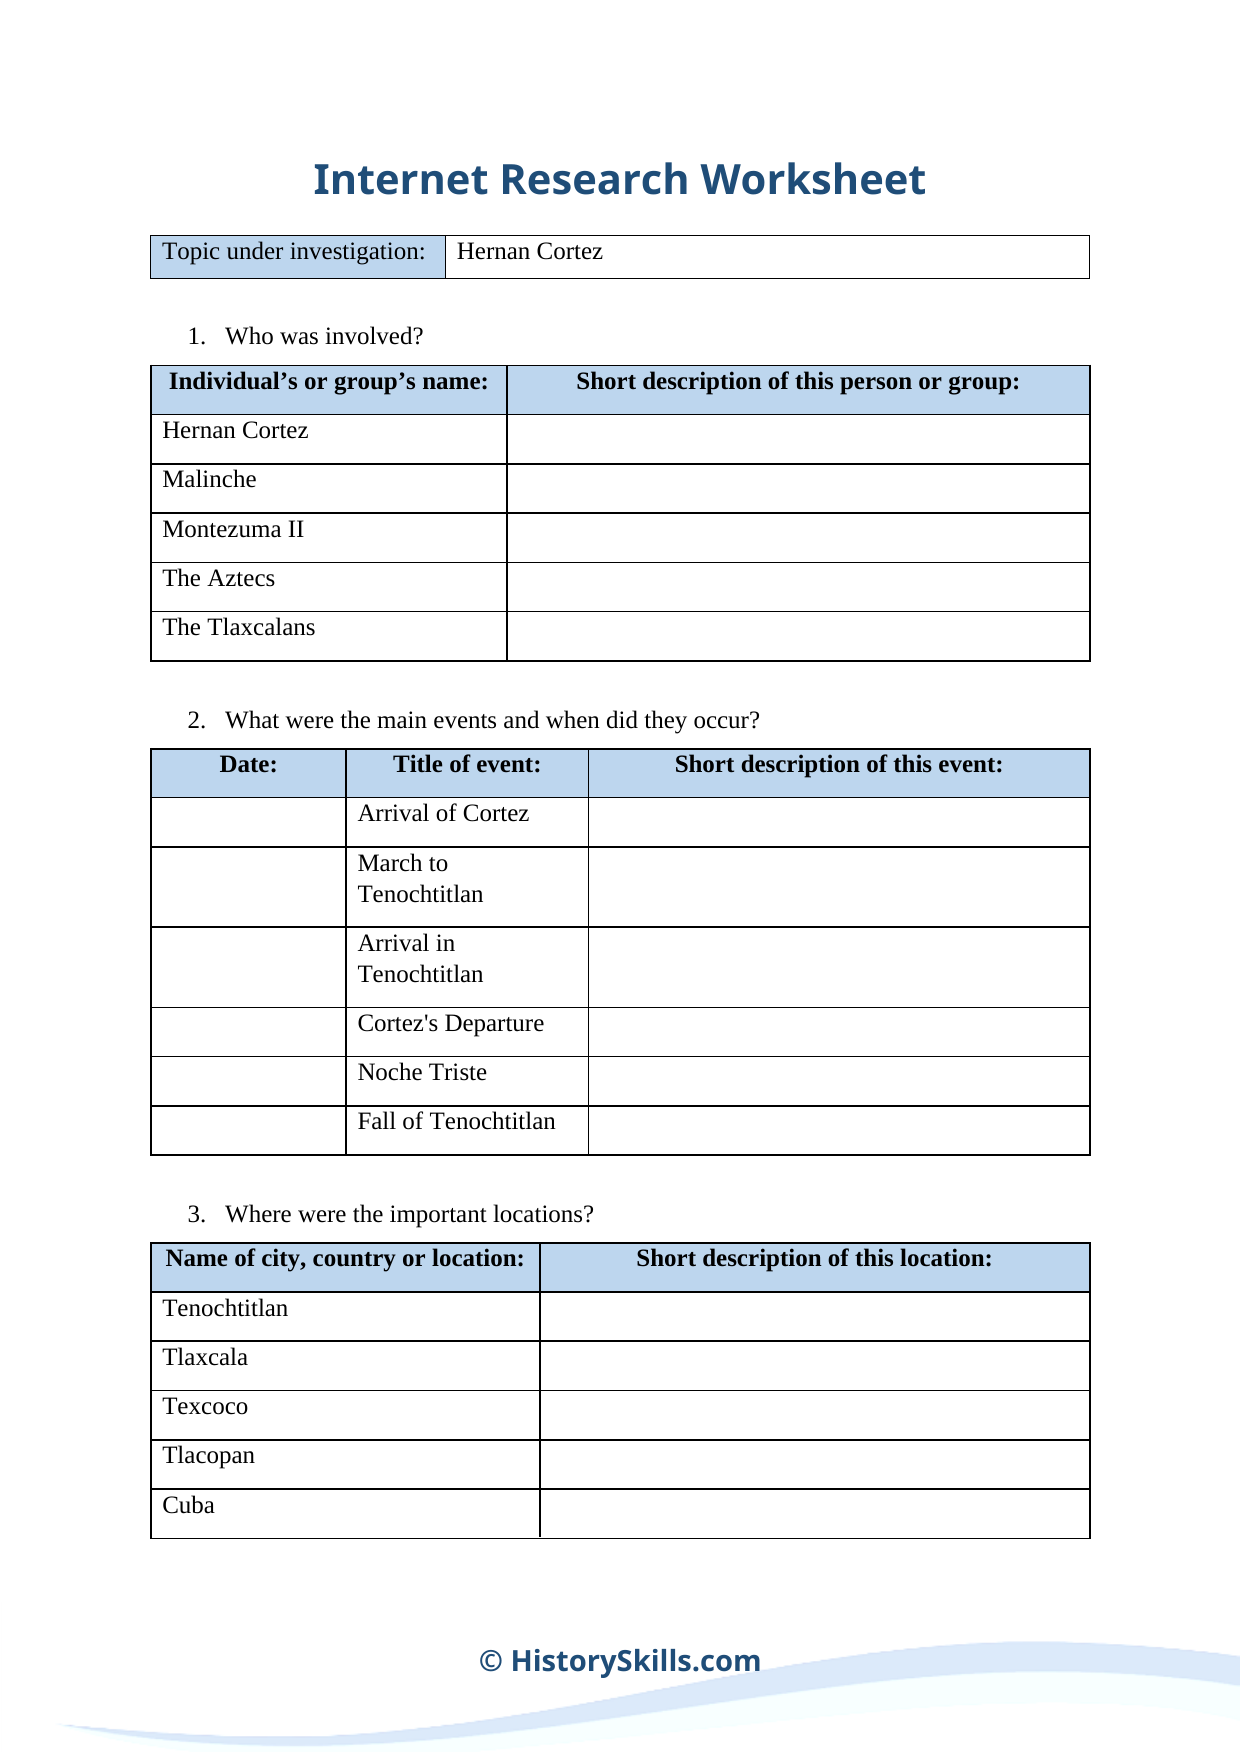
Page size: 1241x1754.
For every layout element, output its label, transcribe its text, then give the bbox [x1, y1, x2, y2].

table_cell [508, 514, 1089, 561]
table_cell [589, 1008, 1089, 1056]
list Who was involved? [187, 321, 1090, 350]
table_cell [152, 848, 345, 926]
table_cell Texcoco [152, 1391, 539, 1439]
table_cell [508, 563, 1089, 611]
table_cell Noche Triste [347, 1057, 588, 1105]
table_cell [152, 1057, 345, 1105]
table_cell The Aztecs [152, 563, 506, 611]
table_cell [541, 1490, 1089, 1537]
table_cell [541, 1293, 1089, 1340]
table_cell Malinche [152, 465, 506, 512]
table_header Title of event: [347, 750, 588, 797]
table_cell [541, 1441, 1089, 1488]
table_cell Cortez's Departure [347, 1008, 588, 1056]
table_cell [508, 415, 1089, 463]
table_header Date: [152, 750, 345, 797]
table_header Topic under investigation: [151, 236, 445, 278]
table_header Individual’s or group’s name: [152, 366, 506, 414]
table_cell [152, 928, 345, 1006]
table_header Hernan Cortez [446, 236, 1089, 278]
table_cell March to Tenochtitlan [347, 848, 588, 926]
table_header Short description of this person or group: [508, 366, 1089, 414]
table_header Short description of this location: [541, 1244, 1089, 1291]
table_cell [541, 1342, 1089, 1389]
list Where were the important locations? [187, 1199, 1090, 1228]
table_cell [589, 1107, 1089, 1154]
table_cell Tenochtitlan [152, 1293, 539, 1340]
table_cell Arrival of Cortez [347, 798, 588, 846]
table_header Name of city, country or location: [152, 1244, 539, 1291]
table_cell Fall of Tenochtitlan [347, 1107, 588, 1154]
table_cell [508, 465, 1089, 512]
table_cell Arrival in Tenochtitlan [347, 928, 588, 1006]
table_cell [589, 848, 1089, 926]
table_cell [589, 1057, 1089, 1105]
text Internet Research Worksheet [150, 150, 1090, 207]
list What were the main events and when did they occur? [187, 705, 1090, 733]
table_cell [152, 798, 345, 846]
table_header Short description of this event: [589, 750, 1089, 797]
table_cell Cuba [152, 1490, 539, 1537]
table_cell [152, 1008, 345, 1056]
table_cell [589, 928, 1089, 1006]
table_cell [152, 1107, 345, 1154]
table_cell [541, 1391, 1089, 1439]
table_cell [589, 798, 1089, 846]
table_cell Montezuma II [152, 514, 506, 561]
table_cell Hernan Cortez [152, 415, 506, 463]
table_cell Tlacopan [152, 1441, 539, 1488]
table_cell Tlaxcala [152, 1342, 539, 1389]
table_cell [508, 612, 1089, 660]
table_cell The Tlaxcalans [152, 612, 506, 660]
